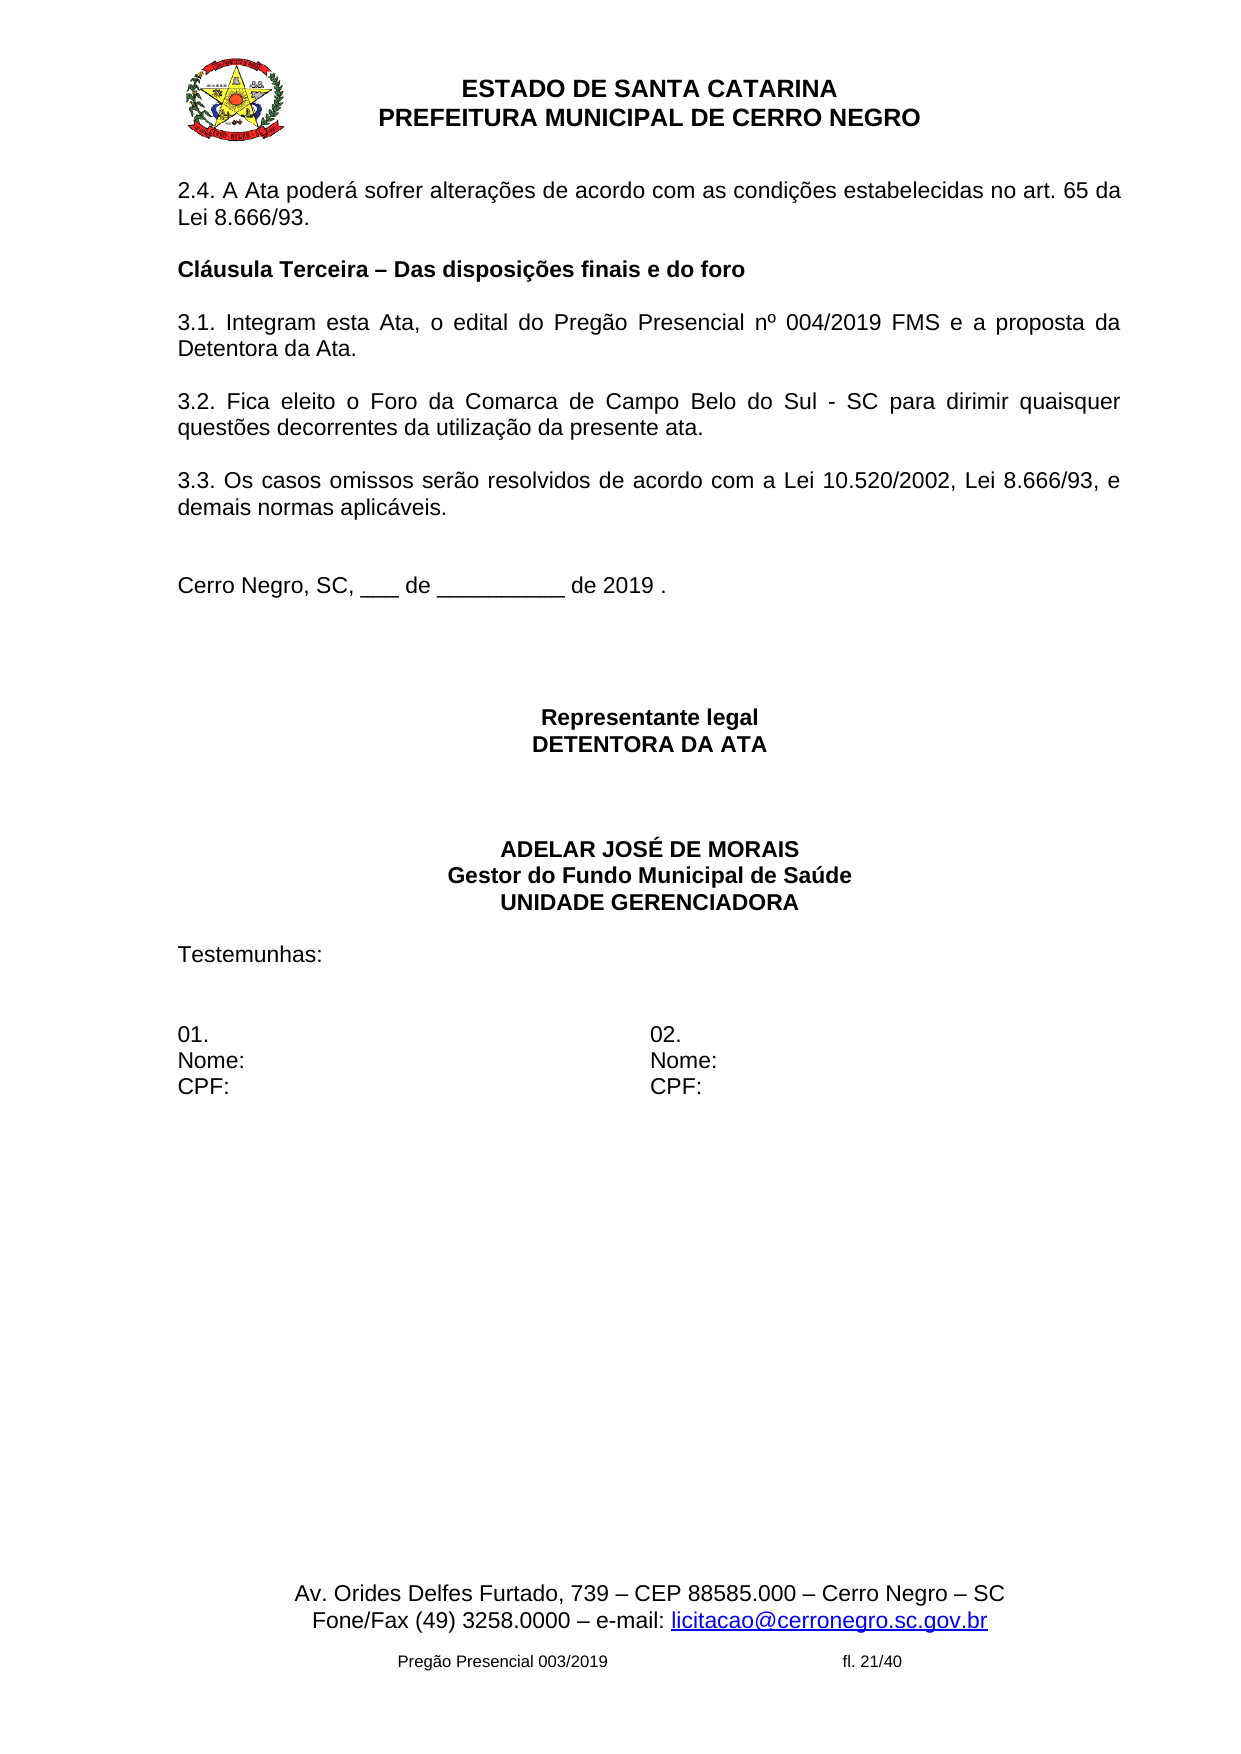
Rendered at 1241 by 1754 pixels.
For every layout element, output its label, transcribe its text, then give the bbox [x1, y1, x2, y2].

text Gestor do Fundo Municipal de Saúde [177, 862, 1122, 889]
text 3.1. Integram esta Ata, o edital do Pregão Presencial nº 004/2019 FMS e a proposta da Detentora da Ata. [177, 309, 1122, 362]
text 3.2. Fica eleito o Foro da Comarca de Campo Belo do Sul - SC para dirimir quaisquer questões decorrentes da utilização da presente ata. [177, 388, 1122, 441]
text 01. 02. [177, 1021, 1122, 1047]
text 3.3. Os casos omissos serão resolvidos de acordo com a Lei 10.520/2002, Lei 8.666/93, e demais normas aplicáveis. [177, 467, 1122, 520]
text 2.4. A Ata poderá sofrer alterações de acordo com as condições estabelecidas no art. 65 da Lei 8.666/93. [177, 177, 1122, 230]
text ADELAR JOSÉ DE MORAIS [177, 836, 1122, 862]
text Cerro Negro, SC, ___ de __________ de 2019 . [177, 572, 1122, 599]
text UNIDADE GERENCIADORA [177, 889, 1122, 915]
text Representante legal [177, 704, 1122, 731]
text Cláusula Terceira – Das disposições finais e do foro [177, 256, 1122, 283]
text CPF: CPF: [177, 1073, 1122, 1099]
text DETENTORA DA ATA [177, 731, 1122, 757]
picture [177, 55, 296, 146]
text Nome: Nome: [177, 1047, 1122, 1073]
text Testemunhas: [177, 941, 1122, 968]
